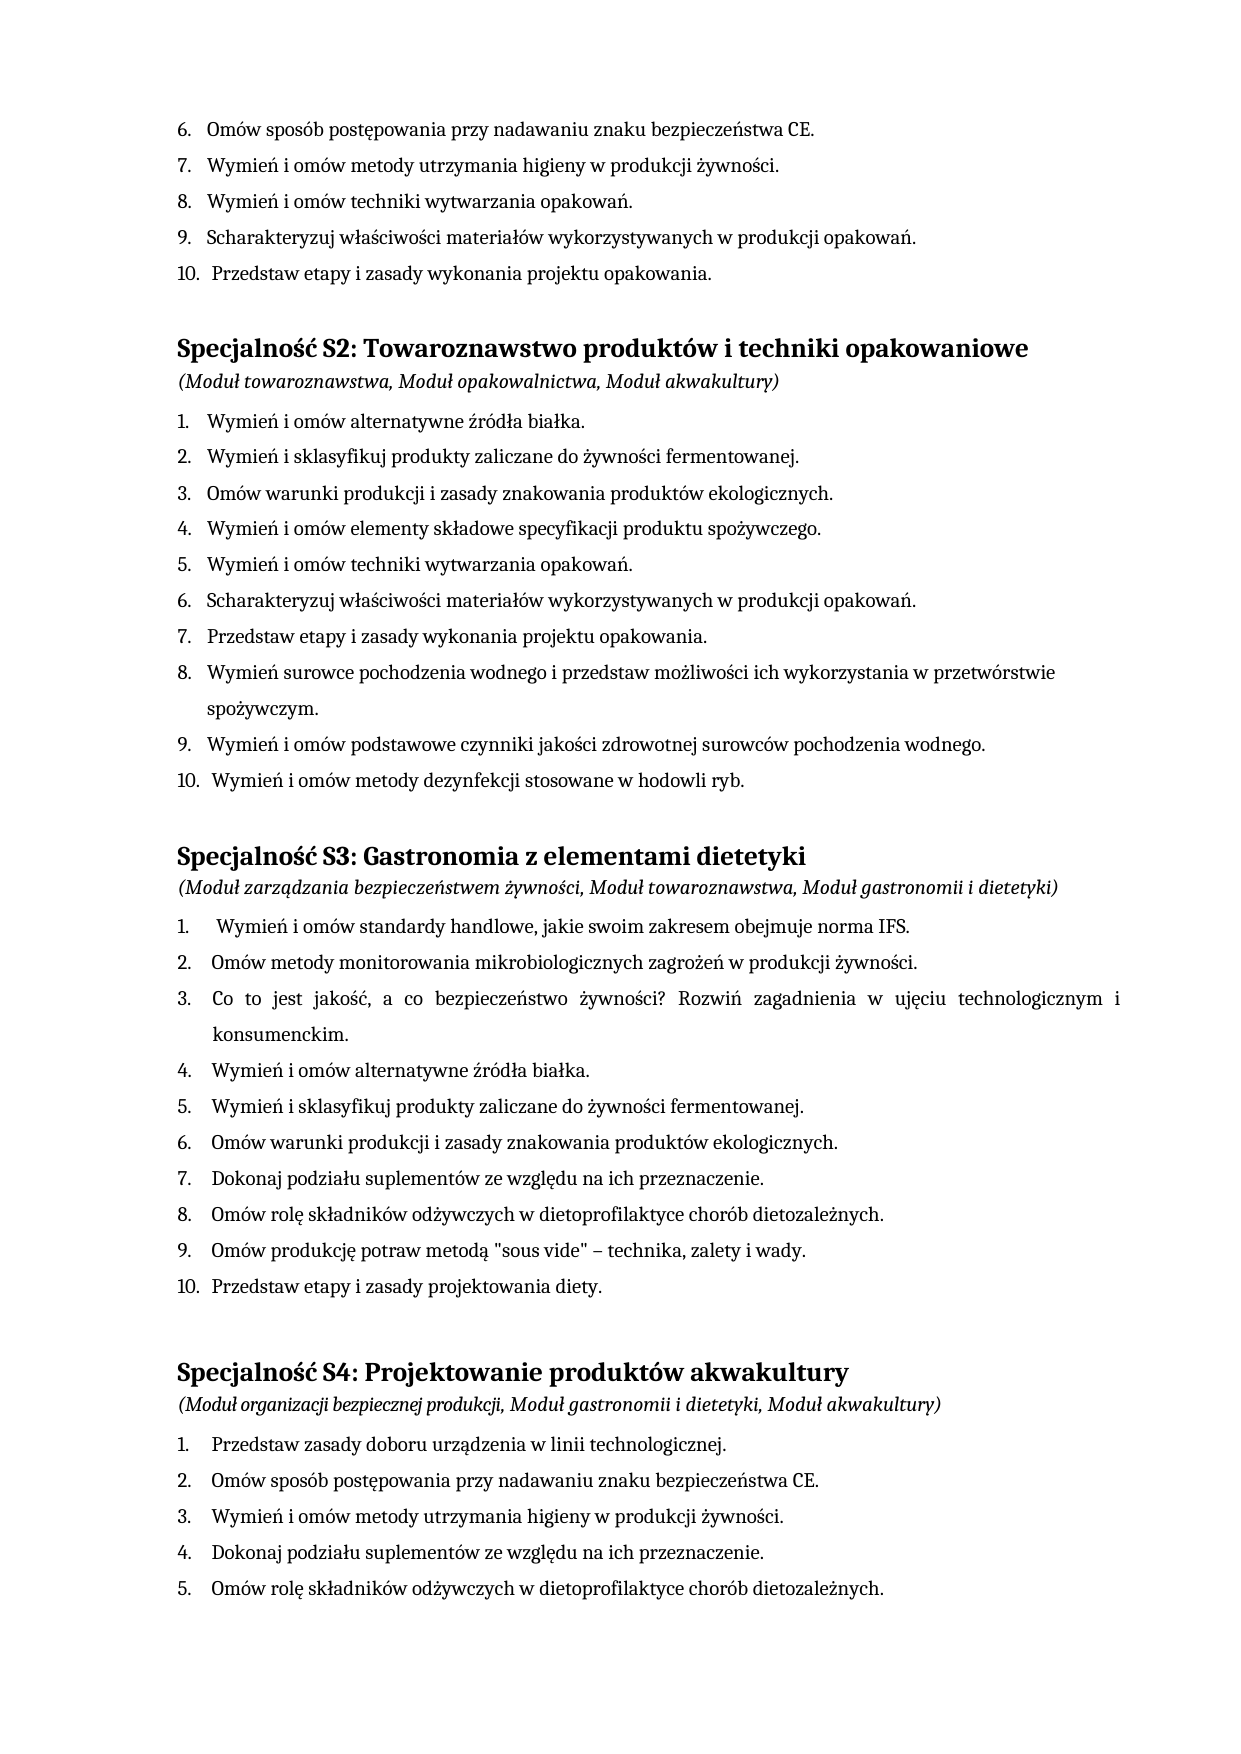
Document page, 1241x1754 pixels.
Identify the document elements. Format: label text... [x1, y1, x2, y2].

text Specjalność S4: Projektowanie produktów akwakultury [177, 1357, 1122, 1388]
list Wymień i omów alternatywne źródła białka. [177, 1059, 1122, 1083]
list Omów metody monitorowania mikrobiologicznych zagrożeń w produkcji żywności. [177, 951, 1122, 975]
list Przedstaw etapy i zasady wykonania projektu opakowania. [177, 625, 1122, 649]
text (Moduł zarządzania bezpieczeństwem żywności, Moduł towaroznawstwa, Moduł gastronomii i dietetyki) [177, 876, 1122, 899]
list Wymień i omów metody utrzymania higieny w produkcji żywności. [177, 154, 1122, 178]
list Omów rolę składników odżywczych w dietoprofilaktyce chorób dietozależnych. [177, 1577, 1122, 1601]
list Wymień surowce pochodzenia wodnego i przedstaw możliwości ich wykorzystania w przetwórstwie spożywczym. [177, 661, 1122, 721]
list Omów sposób postępowania przy nadawaniu znaku bezpieczeństwa CE. [177, 118, 1122, 142]
list Wymień i omów techniki wytwarzania opakowań. [177, 190, 1122, 214]
list Przedstaw etapy i zasady projektowania diety. [177, 1274, 1122, 1298]
list Wymień i omów alternatywne źródła białka. [177, 409, 1122, 433]
list Wymień i omów podstawowe czynniki jakości zdrowotnej surowców pochodzenia wodnego. [177, 733, 1122, 757]
list Scharakteryzuj właściwości materiałów wykorzystywanych w produkcji opakowań. [177, 589, 1122, 613]
list Wymień i omów metody utrzymania higieny w produkcji żywności. [177, 1505, 1122, 1529]
text (Moduł organizacji bezpiecznej produkcji, Moduł gastronomii i dietetyki, Moduł akwakultury) [177, 1393, 1122, 1417]
list Wymień i sklasyfikuj produkty zaliczane do żywności fermentowanej. [177, 445, 1122, 469]
list Scharakteryzuj właściwości materiałów wykorzystywanych w produkcji opakowań. [177, 226, 1122, 250]
text Specjalność S2: Towaroznawstwo produktów i techniki opakowaniowe [177, 333, 1122, 365]
text Specjalność S3: Gastronomia z elementami dietetyki [177, 841, 1122, 872]
list Omów warunki produkcji i zasady znakowania produktów ekologicznych. [177, 1131, 1122, 1155]
list Dokonaj podziału suplementów ze względu na ich przeznaczenie. [177, 1541, 1122, 1564]
list Omów sposób postępowania przy nadawaniu znaku bezpieczeństwa CE. [177, 1469, 1122, 1493]
list Wymień i omów metody dezynfekcji stosowane w hodowli ryb. [177, 769, 1122, 793]
list Wymień i omów elementy składowe specyfikacji produktu spożywczego. [177, 517, 1122, 541]
list Omów rolę składników odżywczych w dietoprofilaktyce chorób dietozależnych. [177, 1203, 1122, 1227]
list Omów warunki produkcji i zasady znakowania produktów ekologicznych. [177, 481, 1122, 505]
list Wymień i omów standardy handlowe, jakie swoim zakresem obejmuje norma IFS. [177, 915, 1122, 939]
list Omów produkcję potraw metodą "sous vide" – technika, zalety i wady. [177, 1238, 1122, 1262]
list Wymień i omów techniki wytwarzania opakowań. [177, 553, 1122, 577]
text (Moduł towaroznawstwa, Moduł opakowalnictwa, Moduł akwakultury) [177, 369, 1122, 393]
list Dokonaj podziału suplementów ze względu na ich przeznaczenie. [177, 1167, 1122, 1191]
list Przedstaw zasady doboru urządzenia w linii technologicznej. [177, 1433, 1122, 1457]
list Przedstaw etapy i zasady wykonania projektu opakowania. [177, 262, 1122, 286]
list Co to jest jakość, a co bezpieczeństwo żywności? Rozwiń zagadnienia w ujęciu technologicznym i konsumenckim. [177, 987, 1122, 1047]
list Wymień i sklasyfikuj produkty zaliczane do żywności fermentowanej. [177, 1095, 1122, 1119]
